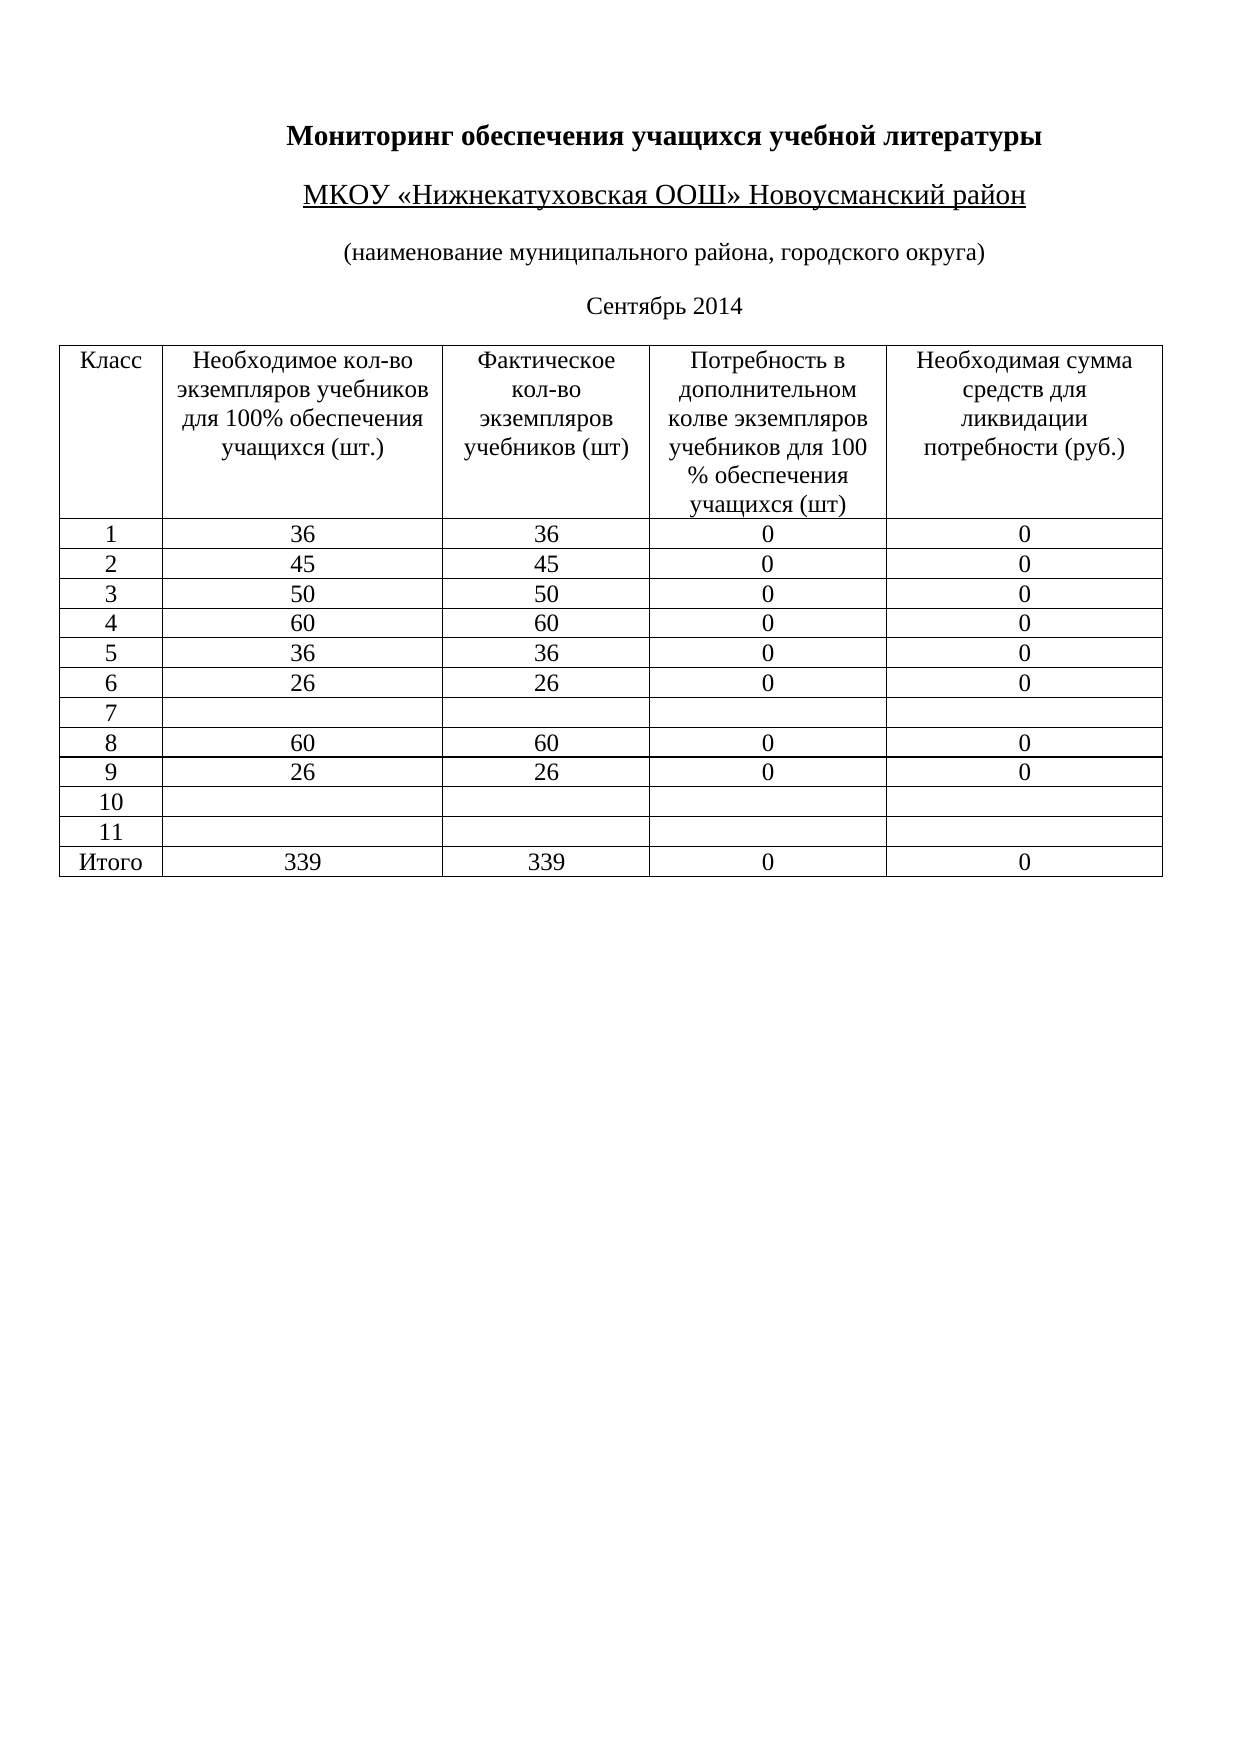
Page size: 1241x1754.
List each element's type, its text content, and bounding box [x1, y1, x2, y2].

table_cell 4 [60, 609, 162, 637]
table_cell 0 [650, 609, 886, 637]
table_cell 0 [887, 847, 1162, 876]
table_cell 6 [60, 668, 162, 697]
table_cell 2 [60, 549, 162, 578]
table_cell 0 [650, 728, 886, 756]
table_cell [163, 698, 442, 727]
text Сентябрь 2014 [177, 291, 1152, 319]
table_cell 26 [443, 668, 649, 697]
text Мониторинг обеспечения учащихся учебной литературы [177, 118, 1152, 152]
table_cell 0 [887, 728, 1162, 756]
table_cell 26 [163, 758, 442, 786]
table_cell [163, 787, 442, 816]
table_cell Итого [60, 847, 162, 876]
table_cell 36 [443, 519, 649, 548]
table_header Потребность в дополнительном колве экземпляров учебников для 100 % обеспечения учащихся (шт) [650, 346, 886, 518]
table_cell [650, 817, 886, 846]
table_cell 0 [650, 549, 886, 578]
table_cell [443, 817, 649, 846]
table_cell 339 [443, 847, 649, 876]
table_cell 0 [887, 549, 1162, 578]
table_cell 7 [60, 698, 162, 727]
table_cell 26 [163, 668, 442, 697]
text МКОУ «Нижнекатуховская ООШ» Новоусманский район [177, 177, 1152, 211]
table_cell 0 [887, 638, 1162, 667]
table_cell 0 [887, 609, 1162, 637]
table_header Необходимая сумма средств для ликвидации потребности (руб.) [887, 346, 1162, 518]
table_cell 36 [443, 638, 649, 667]
table_cell 8 [60, 728, 162, 756]
table_cell 50 [443, 579, 649, 607]
table_cell 60 [443, 609, 649, 637]
table_cell 60 [443, 728, 649, 756]
table_cell 26 [443, 758, 649, 786]
table_cell 0 [887, 758, 1162, 786]
text (наименование муниципального района, городского округа) [177, 237, 1152, 266]
table_cell 339 [163, 847, 442, 876]
table_cell 0 [650, 847, 886, 876]
table_cell 0 [650, 668, 886, 697]
table_cell 36 [163, 638, 442, 667]
table_cell 45 [163, 549, 442, 578]
table_cell 50 [163, 579, 442, 607]
table_cell 0 [650, 758, 886, 786]
table_cell 0 [650, 579, 886, 607]
table_cell 45 [443, 549, 649, 578]
table_cell 0 [887, 579, 1162, 607]
table_cell 5 [60, 638, 162, 667]
table_cell 36 [163, 519, 442, 548]
table_cell 0 [887, 668, 1162, 697]
table_cell 60 [163, 728, 442, 756]
table_header Фактическое кол-во экземпляров учебников (шт) [443, 346, 649, 518]
table_cell 60 [163, 609, 442, 637]
table_cell [887, 817, 1162, 846]
table_cell 0 [887, 519, 1162, 548]
table_cell [443, 787, 649, 816]
table_cell [163, 817, 442, 846]
table_header Класс [60, 346, 162, 518]
table_cell 9 [60, 758, 162, 786]
table_cell 10 [60, 787, 162, 816]
table_cell 1 [60, 519, 162, 548]
table_cell 0 [650, 519, 886, 548]
table_cell [443, 698, 649, 727]
table_cell [887, 698, 1162, 727]
table_cell [650, 787, 886, 816]
table_cell 0 [650, 638, 886, 667]
table_cell [887, 787, 1162, 816]
table_cell 3 [60, 579, 162, 607]
table_cell 11 [60, 817, 162, 846]
table_header Необходимое кол-во экземпляров учебников для 100% обеспечения учащихся (шт.) [163, 346, 442, 518]
table_cell [650, 698, 886, 727]
